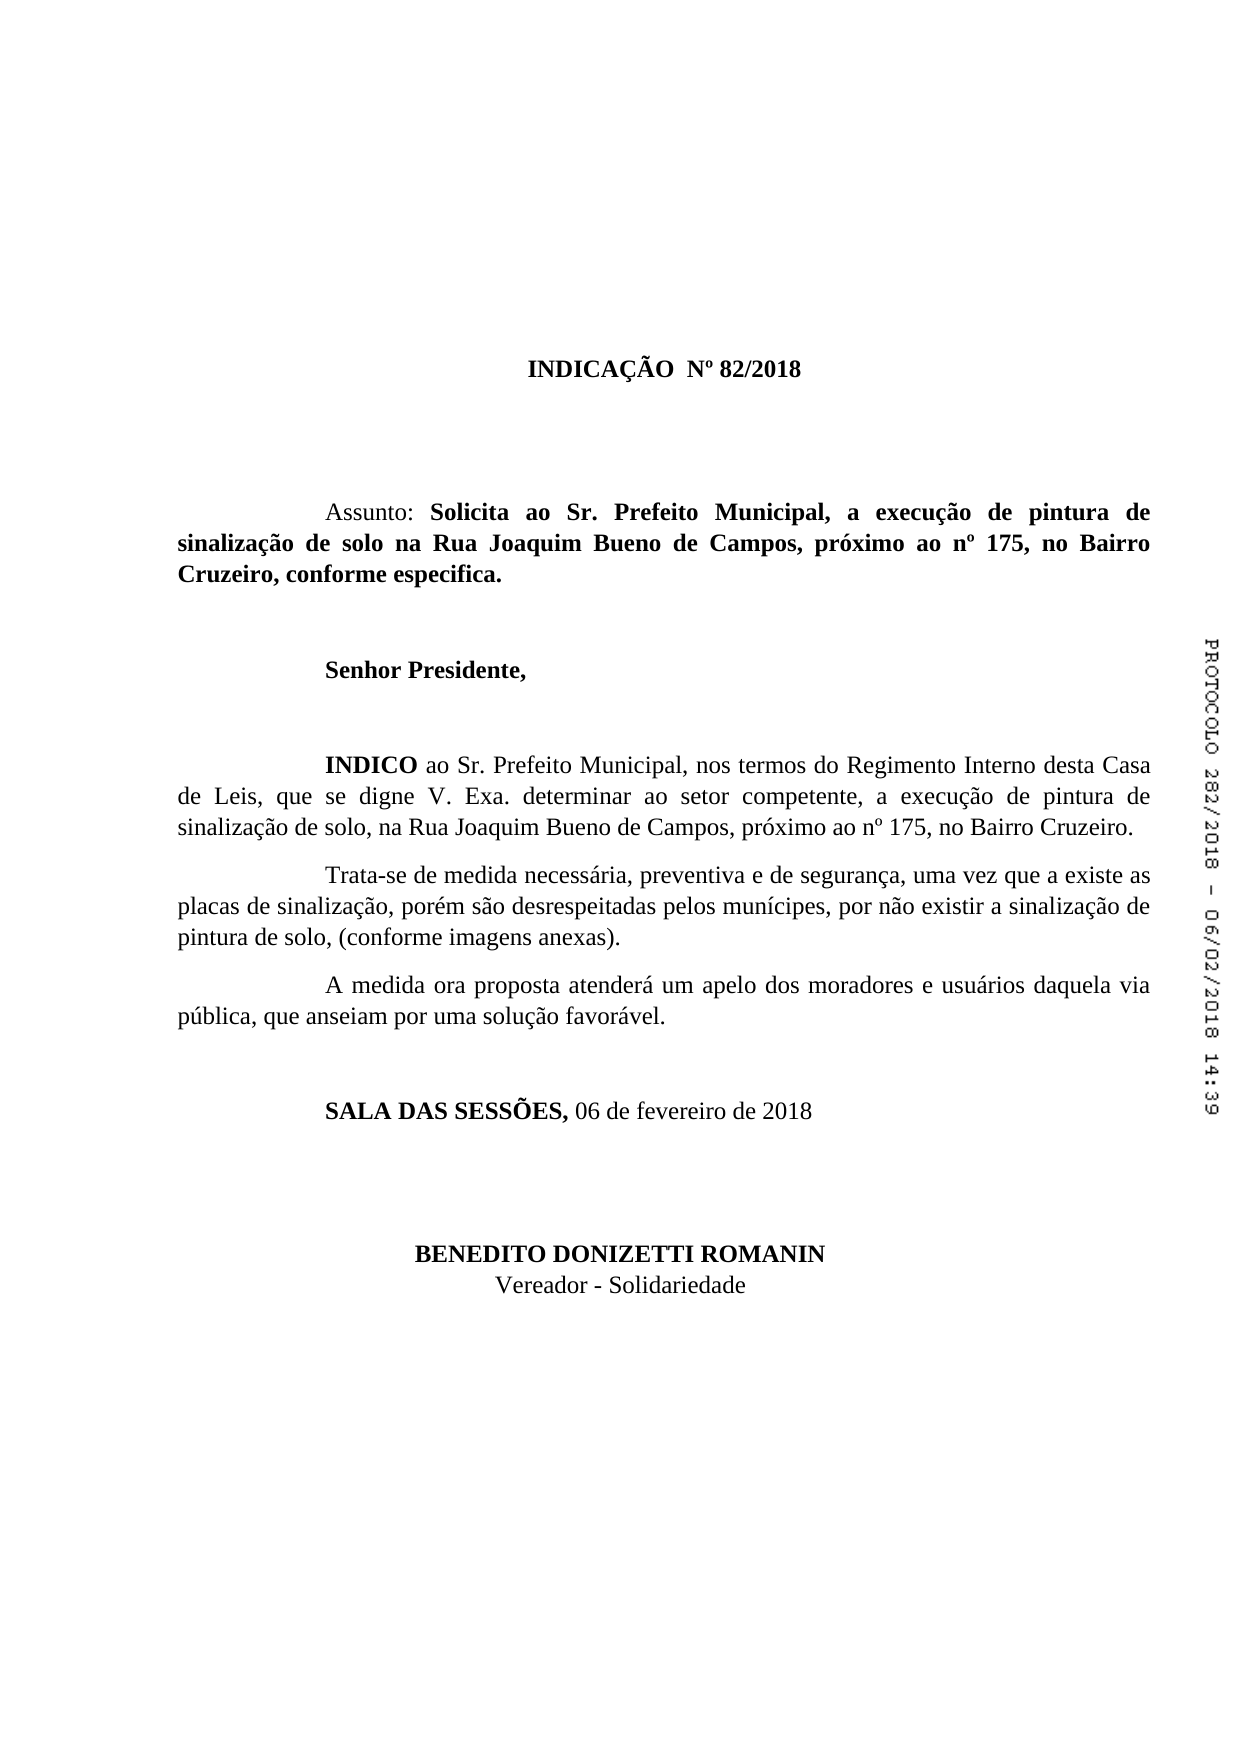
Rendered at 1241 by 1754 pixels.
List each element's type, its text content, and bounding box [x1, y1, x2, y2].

text BENEDITO DONIZETTI ROMANIN [0, 1239, 1240, 1268]
text A medida ora proposta atenderá um apelo dos moradores e usuários daquela via pública, que anseiam por uma solução favorável. [177, 970, 1152, 1030]
text Assunto: Solicita ao Sr. Prefeito Municipal, a execução de pintura de sinalização de solo na Rua Joaquim Bueno de Campos, próximo ao nº 175, no Bairro Cruzeiro, conforme especifica. [177, 497, 1152, 588]
text INDICO ao Sr. Prefeito Municipal, nos termos do Regimento Interno desta Casa de Leis, que se digne V. Exa. determinar ao setor competente, a execução de pintura de sinalização de solo, na Rua Joaquim Bueno de Campos, próximo ao nº 175, no Bairro Cruzeiro. [177, 750, 1152, 841]
text Vereador - Solidariedade [0, 1271, 1240, 1299]
text Senhor Presidente, [177, 655, 1152, 684]
picture [1177, 635, 1241, 1119]
text INDICAÇÃO Nº 82/2018 [177, 354, 1152, 383]
text SALA DAS SESSÕES, 06 de fevereiro de 2018 [177, 1096, 1152, 1125]
text Trata-se de medida necessária, preventiva e de segurança, uma vez que a existe as placas de sinalização, porém são desrespeitadas pelos munícipes, por não existir a sinalização de pintura de solo, (conforme imagens anexas). [177, 860, 1152, 951]
